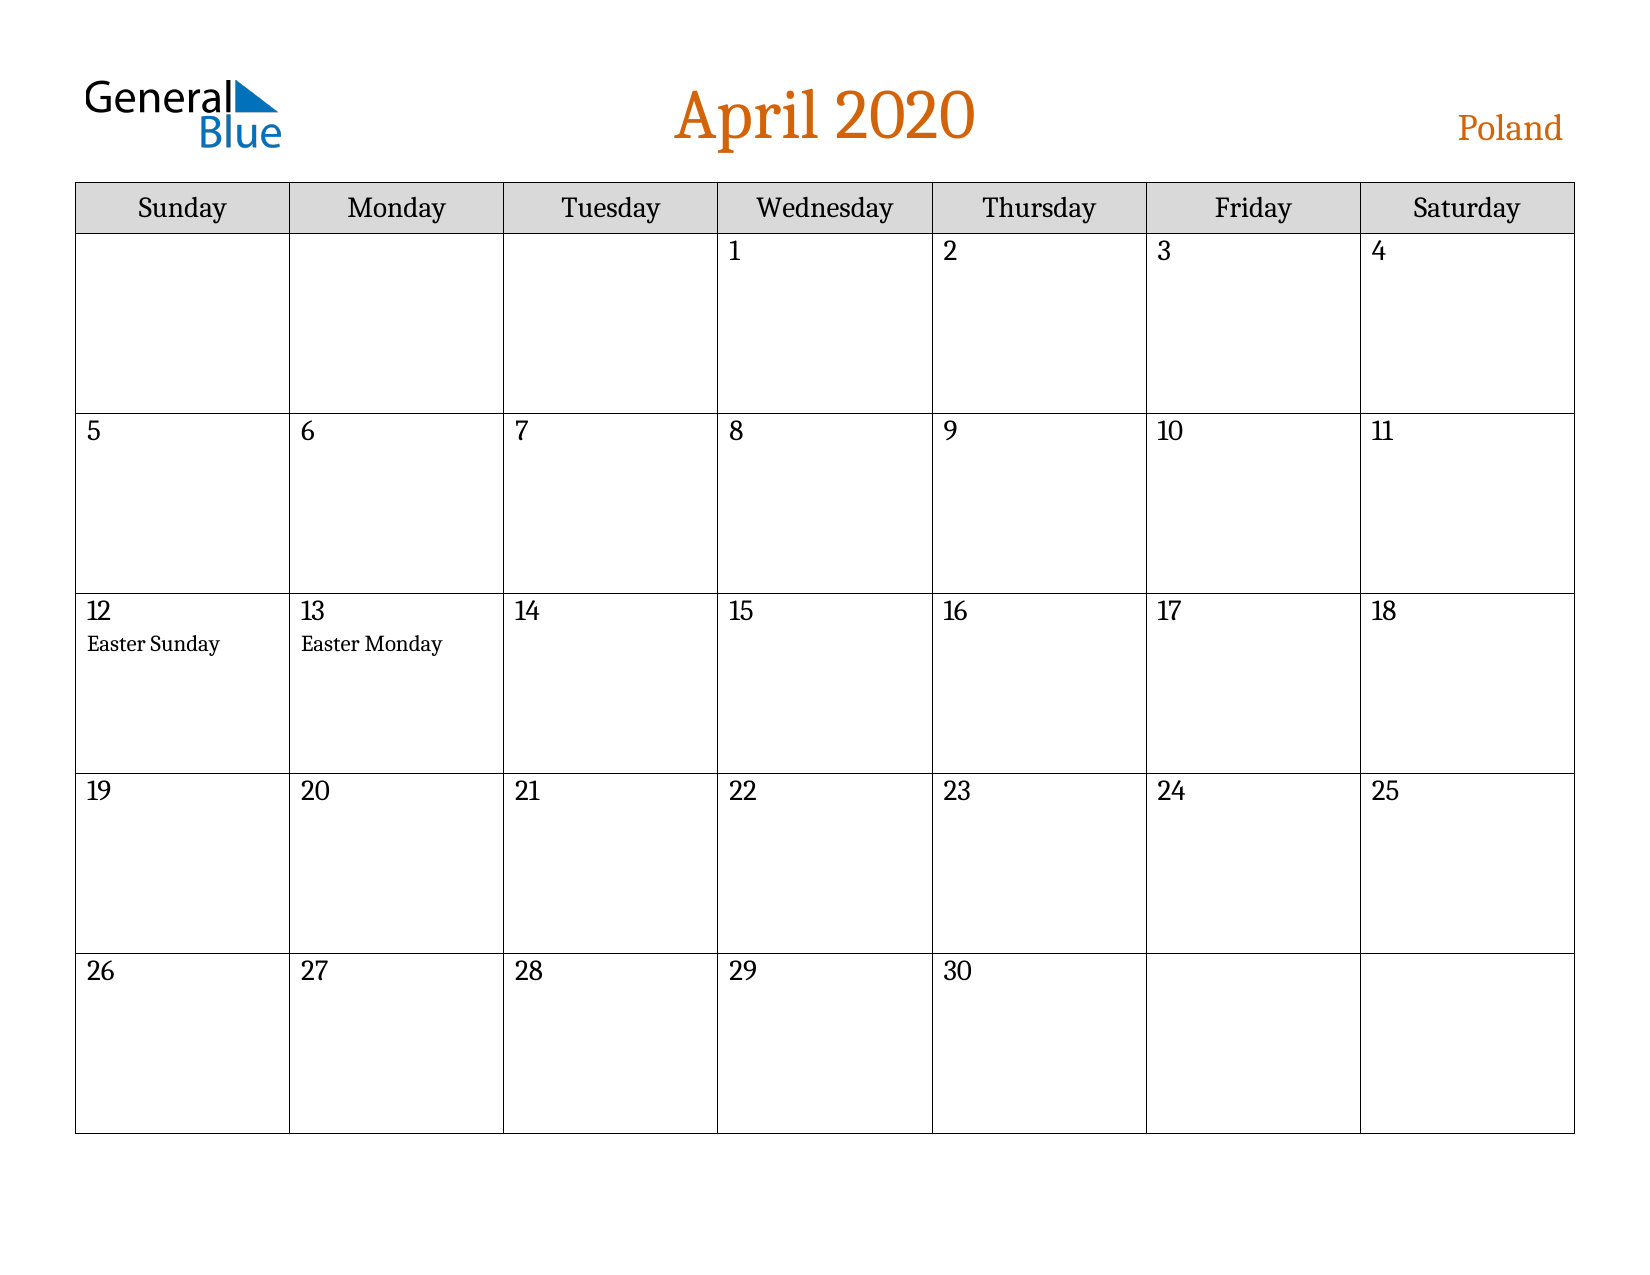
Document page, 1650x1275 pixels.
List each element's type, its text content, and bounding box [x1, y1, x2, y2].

table_cell 2 [933, 234, 1146, 270]
table_cell [290, 990, 503, 1133]
table_cell Easter Monday [290, 630, 503, 773]
table_cell 28 [504, 954, 717, 990]
table_cell [76, 450, 289, 593]
table_cell [1147, 954, 1360, 990]
table_cell 26 [76, 954, 289, 990]
table_cell [1361, 954, 1574, 990]
table_cell [76, 990, 289, 1133]
table_cell 8 [718, 414, 932, 450]
table_cell [1147, 630, 1360, 773]
table_cell [504, 810, 717, 953]
table_cell 5 [76, 414, 289, 450]
table_cell [504, 270, 717, 413]
table_cell [1147, 810, 1360, 953]
table_cell 16 [933, 594, 1146, 630]
table_cell 15 [718, 594, 932, 630]
table_cell [76, 270, 289, 413]
table_cell [504, 630, 717, 773]
table_cell [290, 234, 503, 270]
table_cell 19 [76, 774, 289, 810]
table_cell 18 [1361, 594, 1574, 630]
table_cell Thursday [933, 183, 1146, 233]
table_cell [290, 270, 503, 413]
table_cell [504, 450, 717, 593]
table_cell Easter Sunday [76, 630, 289, 773]
table_header [76, 75, 503, 182]
table_cell 6 [290, 414, 503, 450]
table_cell [504, 990, 717, 1133]
table_cell Monday [290, 183, 503, 233]
table_cell [1361, 450, 1574, 593]
table_cell [933, 450, 1146, 593]
table_cell 23 [933, 774, 1146, 810]
table_cell Sunday [76, 183, 289, 233]
table_header Poland [1146, 75, 1574, 182]
table_cell 25 [1361, 774, 1574, 810]
table_cell 12 [76, 594, 289, 630]
table_cell [1361, 630, 1574, 773]
table_cell [718, 270, 932, 413]
table_cell [933, 990, 1146, 1133]
table_cell 17 [1147, 594, 1360, 630]
table_cell 7 [504, 414, 717, 450]
table_cell [290, 450, 503, 593]
table_cell [1361, 270, 1574, 413]
table_cell [76, 234, 289, 270]
table_cell [504, 234, 717, 270]
table_cell 27 [290, 954, 503, 990]
table_cell [933, 630, 1146, 773]
table_cell 3 [1147, 234, 1360, 270]
table_cell Saturday [1361, 183, 1574, 233]
table_cell [718, 810, 932, 953]
table_header April 2020 [504, 75, 1146, 182]
table_cell [933, 810, 1146, 953]
table_cell [1147, 990, 1360, 1133]
picture [86, 80, 281, 148]
table_cell [1361, 810, 1574, 953]
table_cell [718, 450, 932, 593]
table_cell Friday [1147, 183, 1360, 233]
table_cell [1147, 270, 1360, 413]
table_cell [718, 990, 932, 1133]
table_cell 20 [290, 774, 503, 810]
table_cell [290, 810, 503, 953]
table_cell 29 [718, 954, 932, 990]
table_cell 24 [1147, 774, 1360, 810]
table_cell 22 [718, 774, 932, 810]
table_cell Wednesday [718, 183, 932, 233]
table_cell 1 [718, 234, 932, 270]
table_cell 30 [933, 954, 1146, 990]
table_cell 13 [290, 594, 503, 630]
table_cell [1147, 450, 1360, 593]
table_cell Tuesday [504, 183, 717, 233]
table_cell [76, 810, 289, 953]
table_cell [1361, 990, 1574, 1133]
table_cell 11 [1361, 414, 1574, 450]
table_cell 14 [504, 594, 717, 630]
table_cell 4 [1361, 234, 1574, 270]
table_cell 21 [504, 774, 717, 810]
table_cell [933, 270, 1146, 413]
table_cell 10 [1147, 414, 1360, 450]
table_cell [718, 630, 932, 773]
table_cell 9 [933, 414, 1146, 450]
